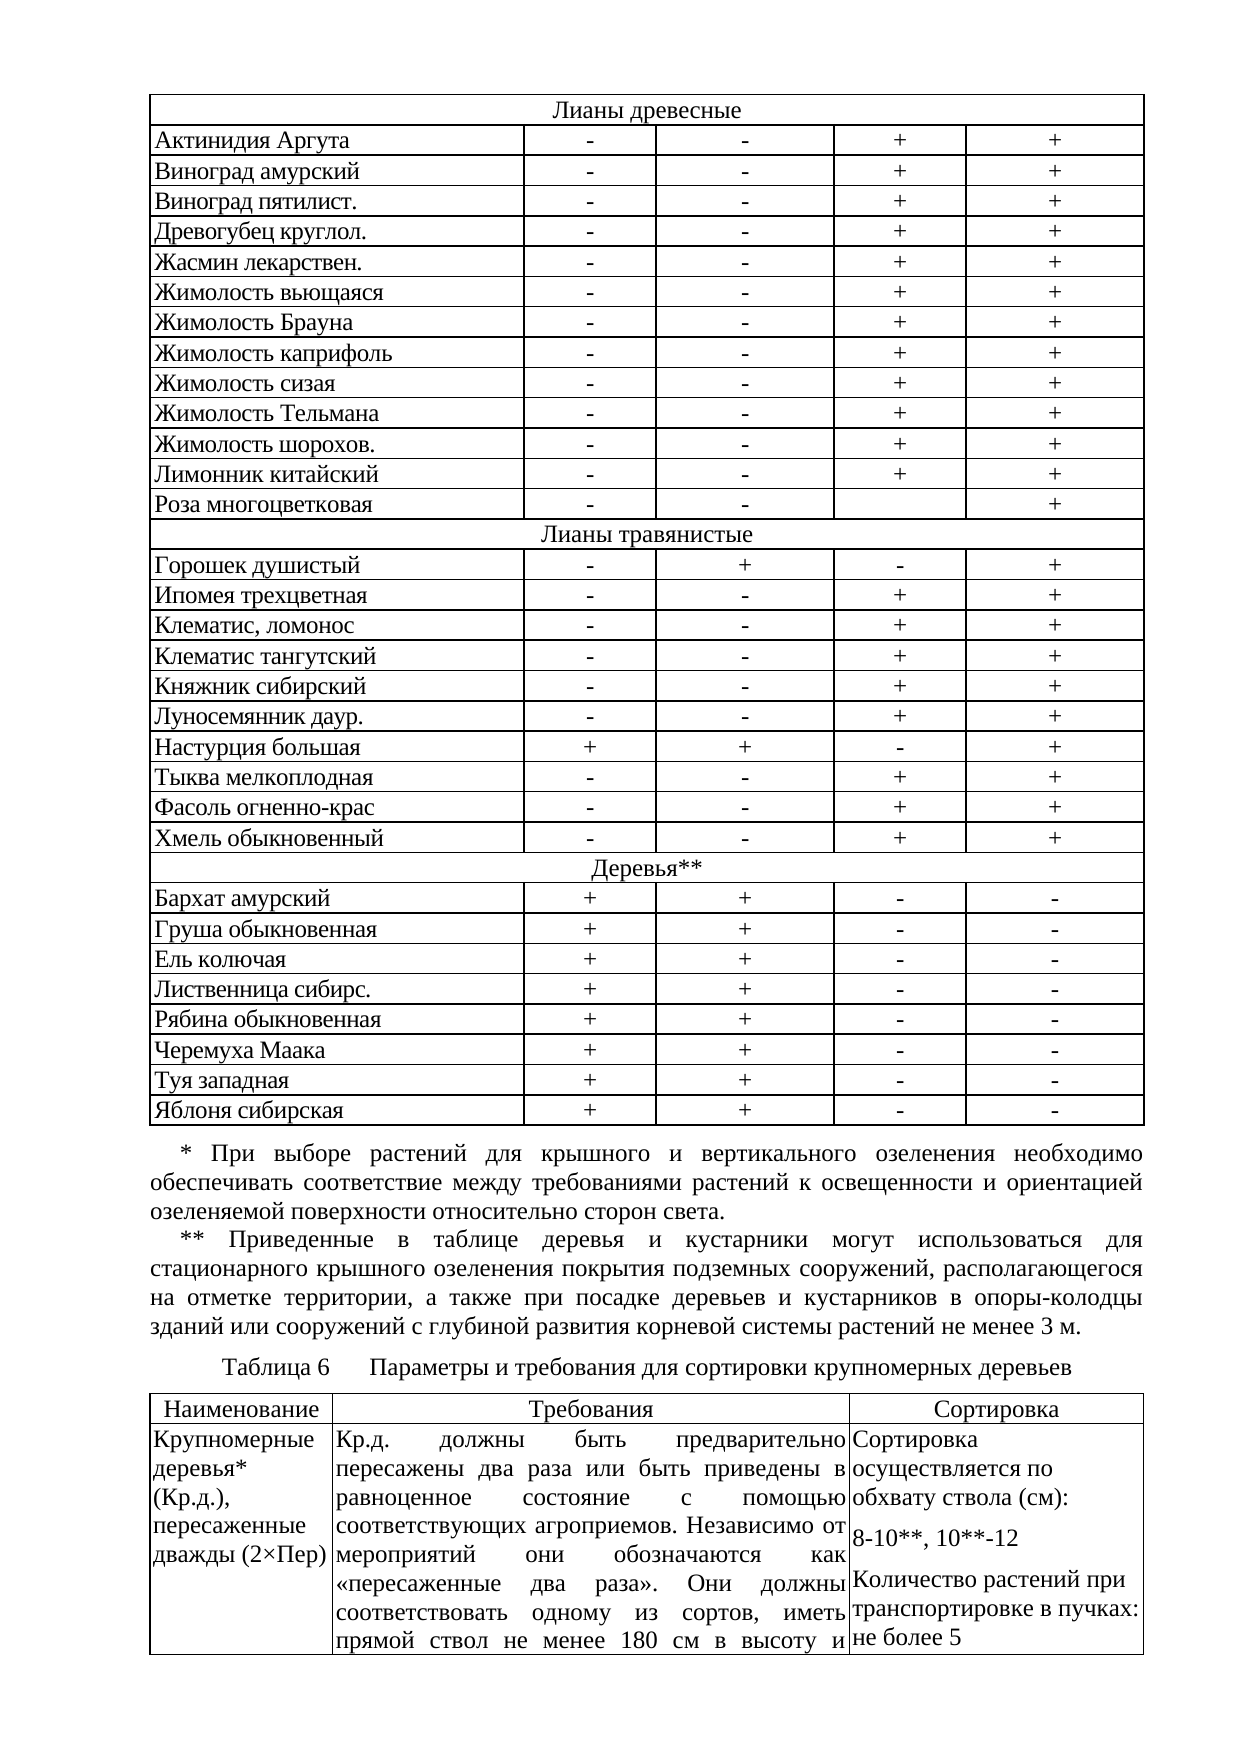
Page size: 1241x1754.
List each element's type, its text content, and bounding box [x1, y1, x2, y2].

table_cell Деревья** [151, 853, 1143, 882]
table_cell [850, 1424, 1143, 1654]
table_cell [333, 1424, 849, 1654]
table_header Наименование [151, 1394, 332, 1423]
table_header Сортировка [850, 1394, 1143, 1423]
table_header Требования [333, 1394, 849, 1423]
text * При выборе растений для крышного и вертикального озеленения необходимо обеспечивать соответствие между требованиями растений к освещенности и ориентацией озеленяемой поверхности относительно сторон света. [150, 1138, 1144, 1224]
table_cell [151, 1424, 332, 1654]
table_cell Лианы травянистые [151, 520, 1143, 548]
table_cell Лианы древесные [151, 95, 1143, 124]
text Таблица 6 Параметры и требования для сортировки крупномерных деревьев [150, 1352, 1144, 1381]
text ** Приведенные в таблице деревья и кустарники могут использоваться для стационарного крышного озеленения покрытия подземных сооружений, располагающегося на отметке территории, а также при посадке деревьев и кустарников в опоры-колодцы зданий или сооружений с глубиной развития корневой системы растений не менее . [150, 1224, 1144, 1339]
